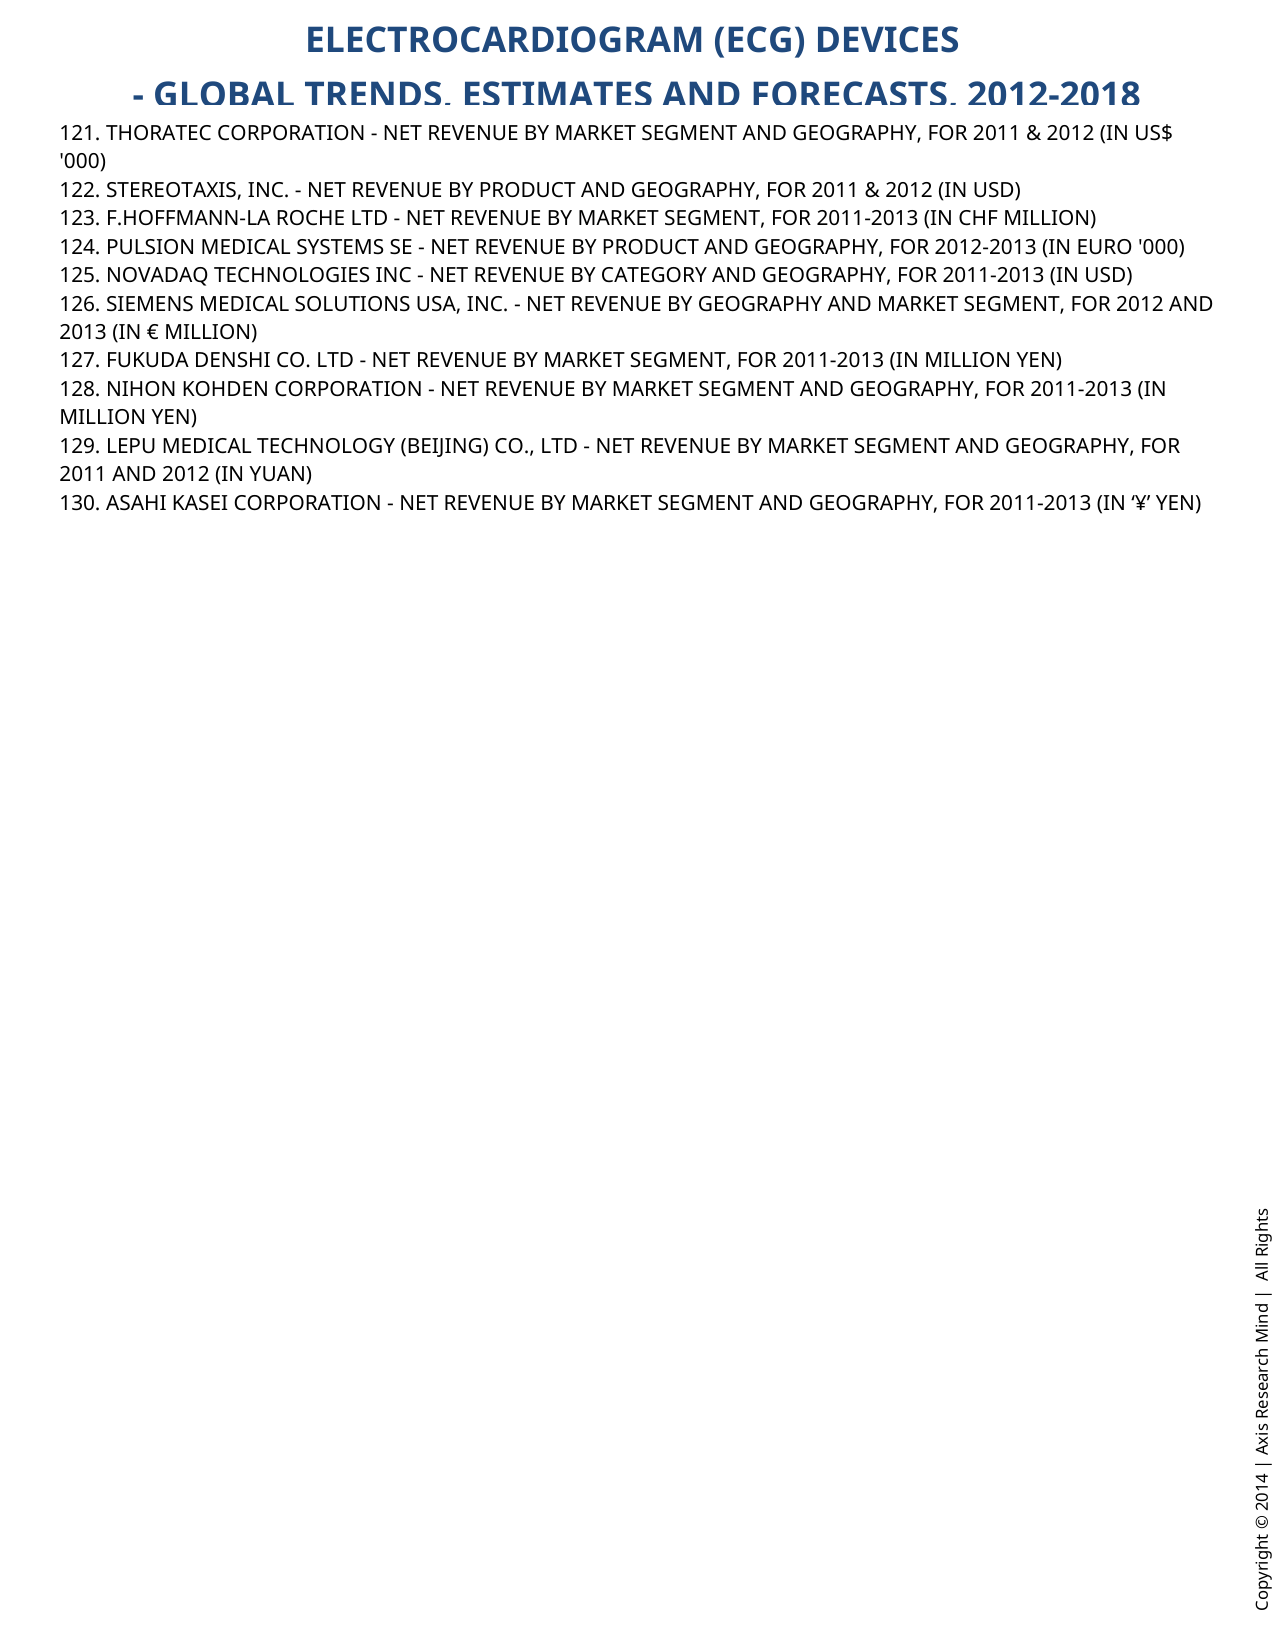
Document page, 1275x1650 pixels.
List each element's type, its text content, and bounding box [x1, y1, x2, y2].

text 126. SIEMENS MEDICAL SOLUTIONS USA, INC. - NET REVENUE BY GEOGRAPHY AND MARKET SEGMENT, FOR 2012 AND 2013 (IN € MILLION) [59, 289, 1216, 346]
text 127. FUKUDA DENSHI CO. LTD - NET REVENUE BY MARKET SEGMENT, FOR 2011-2013 (IN MILLION YEN) [59, 346, 1216, 374]
text 121. THORATEC CORPORATION - NET REVENUE BY MARKET SEGMENT AND GEOGRAPHY, FOR 2011 & 2012 (IN US$ '000) [59, 118, 1216, 175]
text 122. STEREOTAXIS, INC. - NET REVENUE BY PRODUCT AND GEOGRAPHY, FOR 2011 & 2012 (IN USD) [59, 175, 1216, 203]
text 128. NIHON KOHDEN CORPORATION - NET REVENUE BY MARKET SEGMENT AND GEOGRAPHY, FOR 2011-2013 (IN MILLION YEN) [59, 374, 1216, 431]
text 125. NOVADAQ TECHNOLOGIES INC - NET REVENUE BY CATEGORY AND GEOGRAPHY, FOR 2011-2013 (IN USD) [59, 260, 1216, 289]
text 130. ASAHI KASEI CORPORATION - NET REVENUE BY MARKET SEGMENT AND GEOGRAPHY, FOR 2011-2013 (IN ‘¥’ YEN) [59, 488, 1216, 516]
text 123. F.HOFFMANN-LA ROCHE LTD - NET REVENUE BY MARKET SEGMENT, FOR 2011-2013 (IN CHF MILLION) [59, 203, 1216, 232]
text 124. PULSION MEDICAL SYSTEMS SE - NET REVENUE BY PRODUCT AND GEOGRAPHY, FOR 2012-2013 (IN EURO '000) [59, 232, 1216, 260]
text 129. LEPU MEDICAL TECHNOLOGY (BEIJING) CO., LTD - NET REVENUE BY MARKET SEGMENT AND GEOGRAPHY, FOR 2011 AND 2012 (IN YUAN) [59, 431, 1216, 488]
